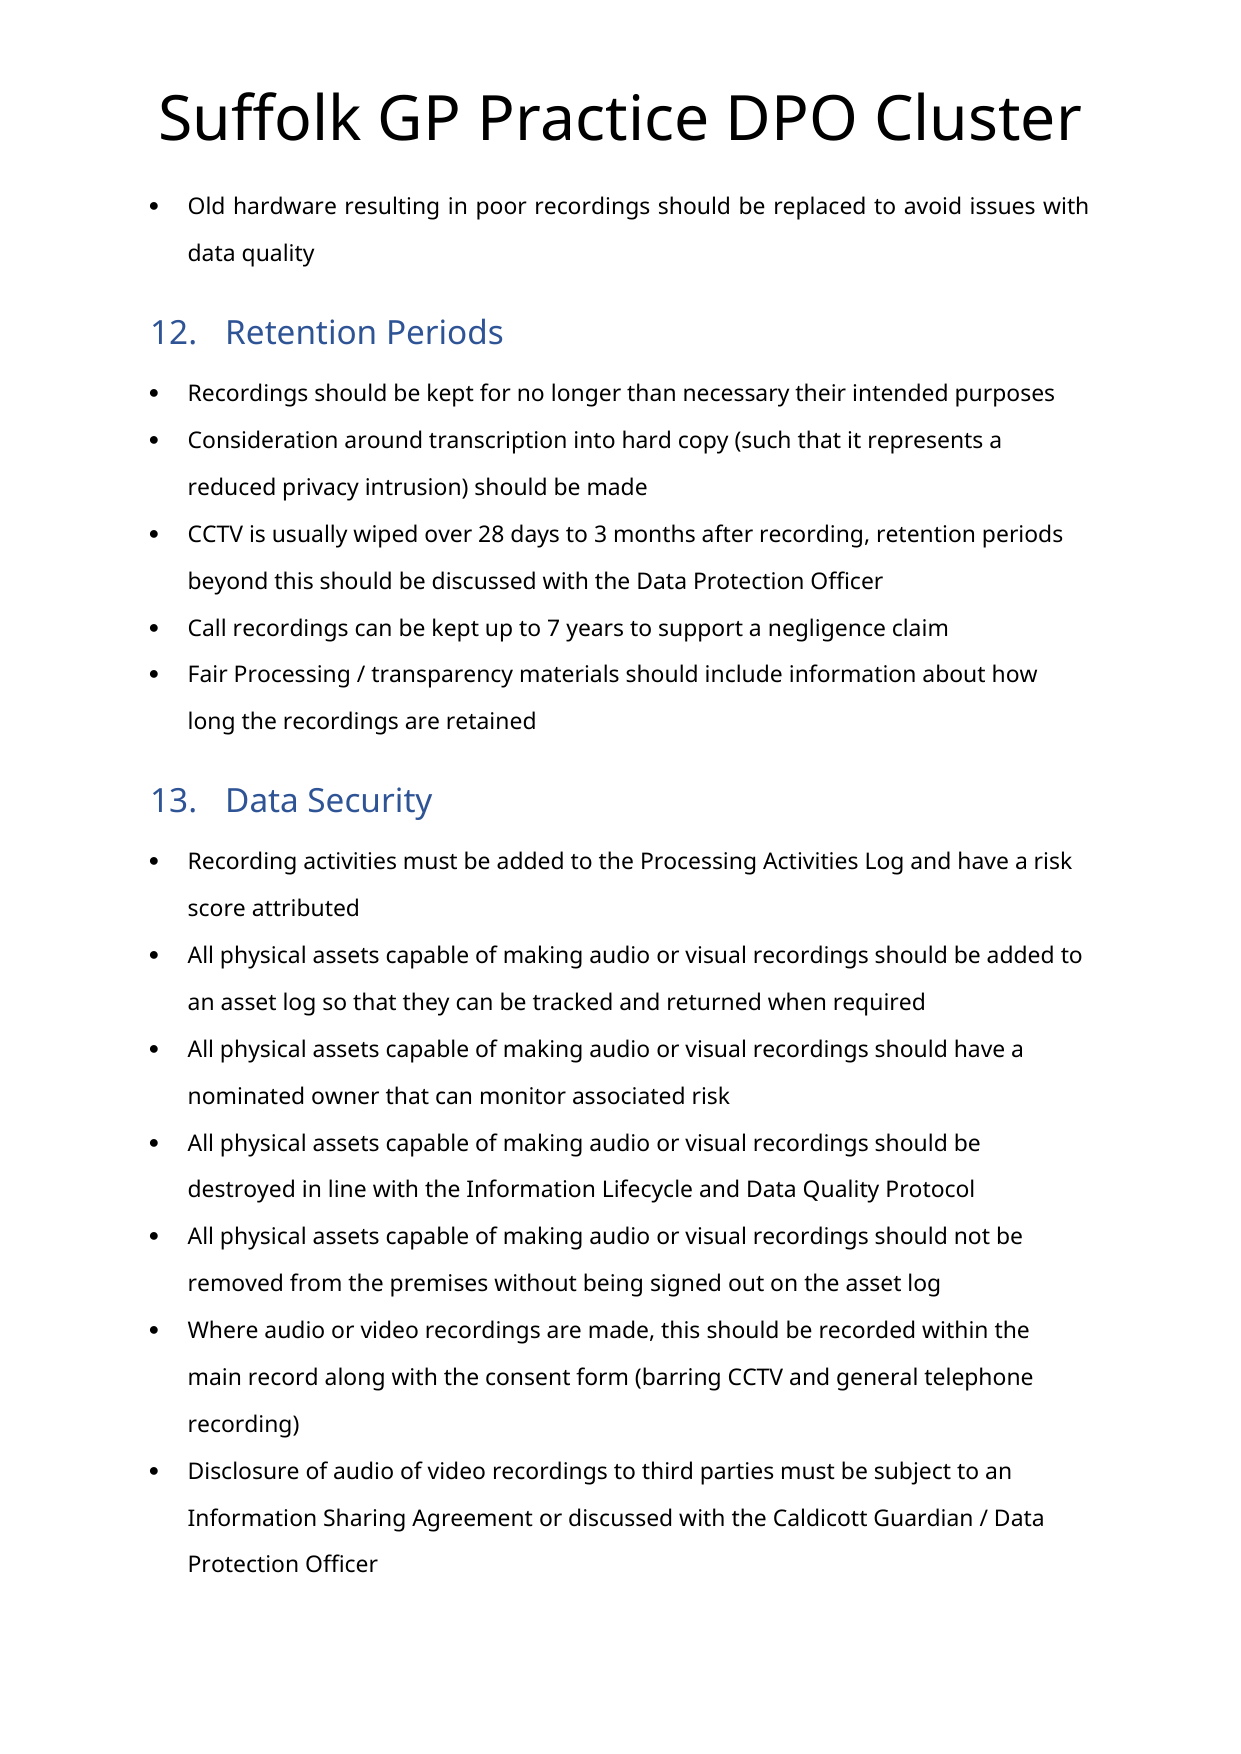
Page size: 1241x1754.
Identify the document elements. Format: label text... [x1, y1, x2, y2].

list Recording activities must be added to the Processing Activities Log and have a risk score attributed [150, 845, 1090, 923]
list Disclosure of audio of video recordings to third parties must be subject to an Information Sharing Agreement or discussed with the Caldicott Guardian / Data Protection Officer [150, 1454, 1090, 1579]
list CCTV is usually wiped over 28 days to 3 months after recording, retention periods beyond this should be discussed with the Data Protection Officer [150, 518, 1090, 596]
list All physical assets capable of making audio or visual recordings should have a nominated owner that can monitor associated risk [150, 1033, 1090, 1111]
list Fair Processing / transparency materials should include information about how long the recordings are retained [150, 658, 1090, 736]
list Consideration around transcription into hard copy (such that it represents a reduced privacy intrusion) should be made [150, 424, 1090, 502]
list Old hardware resulting in poor recordings should be replaced to avoid issues with data quality [150, 190, 1090, 268]
list Call recordings can be kept up to 7 years to support a negligence claim [150, 611, 1090, 643]
list All physical assets capable of making audio or visual recordings should not be removed from the premises without being signed out on the asset log [150, 1220, 1090, 1298]
list All physical assets capable of making audio or visual recordings should be destroyed in line with the Information Lifecycle and Data Quality Protocol [150, 1126, 1090, 1204]
subtitle Data Security [150, 777, 1090, 822]
list All physical assets capable of making audio or visual recordings should be added to an asset log so that they can be tracked and returned when required [150, 939, 1090, 1017]
list Recordings should be kept for no longer than necessary their intended purposes [150, 377, 1090, 408]
list Where audio or video recordings are made, this should be recorded within the main record along with the consent form (barring CCTV and general telephone recording) [150, 1314, 1090, 1439]
subtitle Retention Periods [150, 309, 1090, 354]
